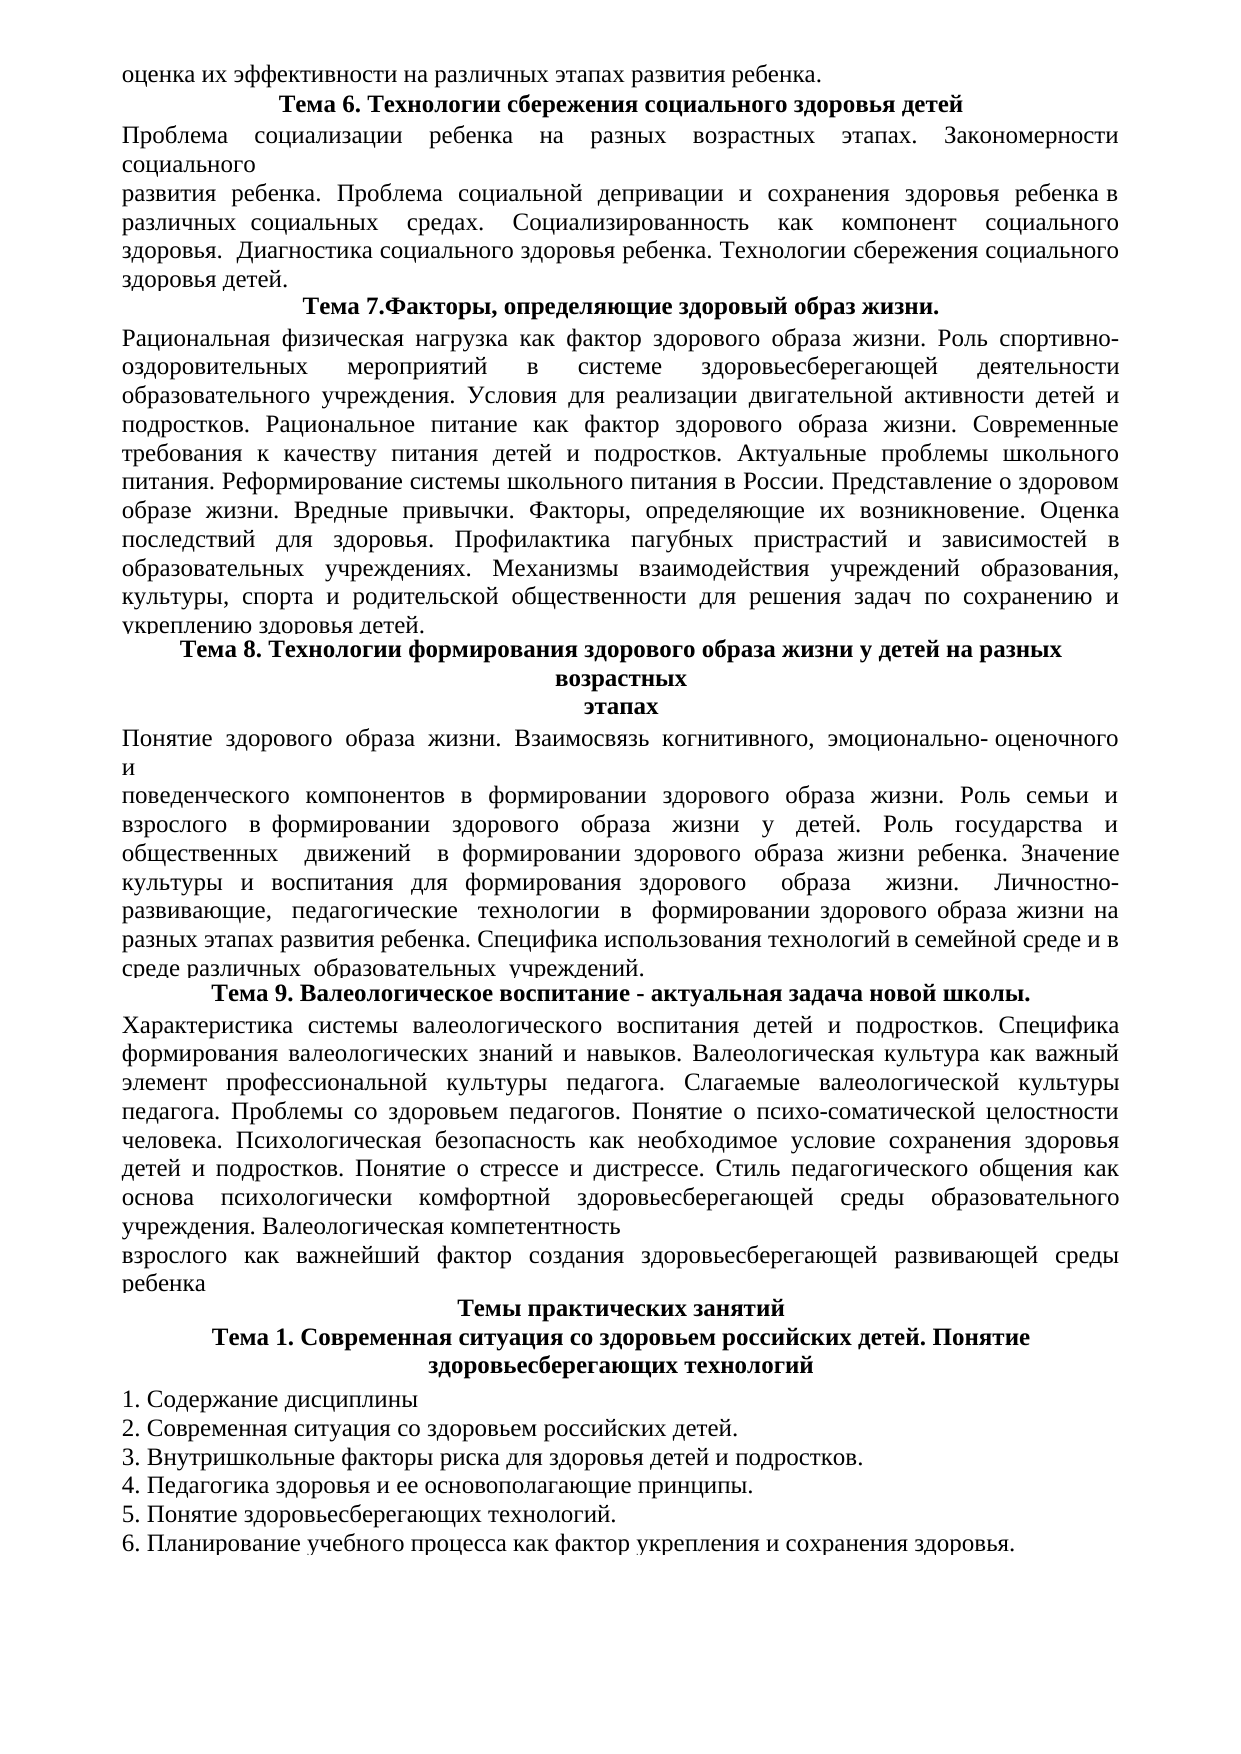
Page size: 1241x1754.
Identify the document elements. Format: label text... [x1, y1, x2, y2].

table_cell Тема 6. Технологии сбережения социального здоровья детей [118, 89, 1124, 120]
table_cell Тема 9. Валеологическое воспитание - актуальная задача новой школы. [118, 978, 1124, 1010]
table_cell Тема 7.Факторы, определяющие здоровый образ жизни. [118, 291, 1124, 323]
table_cell 1. Содержание дисциплины 2. Современная ситуация со здоровьем российских детей. 3. Внутришкольные факторы риска для здоровья детей и подростков. 4. Педагогика здоровья и ее основополагающие принципы. 5. Понятие здоровьесберегающих технологий. 6. Планирование учебного процесса как фактор укрепления и сохранения здоровья. [118, 1384, 1124, 1555]
table_cell Тема 1. Современная ситуация со здоровьем российских детей. Понятие здоровьесберегающих технологий [118, 1322, 1124, 1384]
table_cell Проблема социализации ребенка на разных возрастных этапах. Закономерности социального развития ребенка. Проблема социальной депривации и сохранения здоровья ребенка в различных социальных средах. Социализированность как компонент социального здоровья. Диагностика социального здоровья ребенка. Технологии сбережения социального здоровья детей. [118, 120, 1124, 291]
table_cell Тема 8. Технологии формирования здорового образа жизни у детей на разных возрастных этапах [118, 634, 1124, 723]
table_cell Темы практических занятий [118, 1293, 1124, 1322]
table_cell Понятие здорового образа жизни. Взаимосвязь когнитивного, эмоционально- оценочного и поведенческого компонентов в формировании здорового образа жизни. Роль семьи и взрослого в формировании здорового образа жизни у детей. Роль государства и общественных движений в формировании здорового образа жизни ребенка. Значение культуры и воспитания для формирования здорового образа жизни. Личностно- развивающие, педагогические технологии в формировании здорового образа жизни на разных этапах развития ребенка. Специфика использования технологий в семейной среде и в среде различных образовательных учреждений. [118, 723, 1124, 978]
table_header оценка их эффективности на различных этапах развития ребенка. [118, 59, 1124, 89]
table_cell Рациональная физическая нагрузка как фактор здорового образа жизни. Роль спортивно- оздоровительных мероприятий в системе здоровьесберегающей деятельности образовательного учреждения. Условия для реализации двигательной активности детей и подростков. Рациональное питание как фактор здорового образа жизни. Современные требования к качеству питания детей и подростков. Актуальные проблемы школьного питания. Реформирование системы школьного питания в России. Представление о здоровом образе жизни. Вредные привычки. Факторы, определяющие их возникновение. Оценка последствий для здоровья. Профилактика пагубных пристрастий и зависимостей в образовательных учреждениях. Механизмы взаимодействия учреждений образования, культуры, спорта и родительской общественности для решения задач по сохранению и укреплению здоровья детей. [118, 323, 1124, 634]
table_cell Характеристика системы валеологического воспитания детей и подростков. Специфика формирования валеологических знаний и навыков. Валеологическая культура как важный элемент профессиональной культуры педагога. Слагаемые валеологической культуры педагога. Проблемы со здоровьем педагогов. Понятие о психо-соматической целостности человека. Психологическая безопасность как необходимое условие сохранения здоровья детей и подростков. Понятие о стрессе и дистрессе. Стиль педагогического общения как основа психологически комфортной здоровьесберегающей среды образовательного учреждения. Валеологическая компетентность взрослого как важнейший фактор создания здоровьесберегающей развивающей среды ребенка [118, 1010, 1124, 1293]
